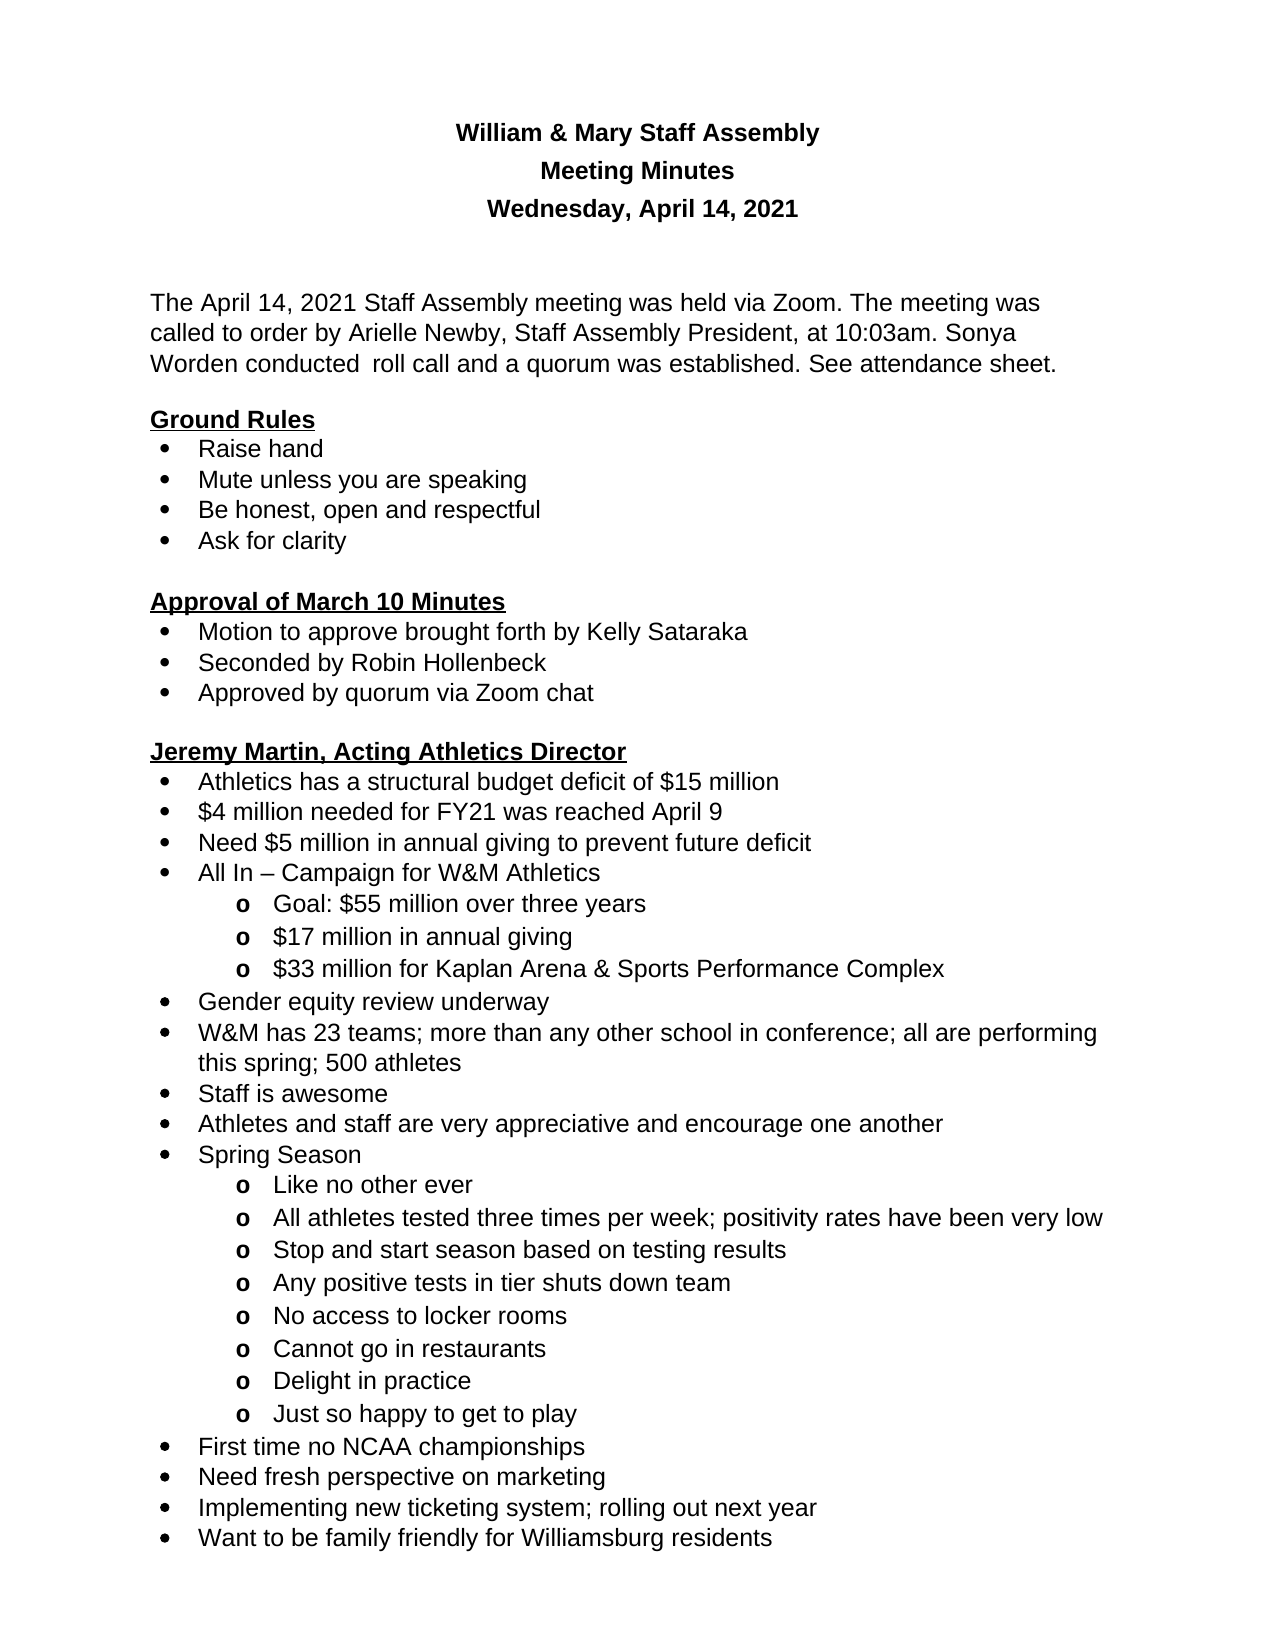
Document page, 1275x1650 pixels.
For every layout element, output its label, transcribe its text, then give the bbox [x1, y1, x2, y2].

list Cannot go in restaurants [235, 1334, 1111, 1364]
list First time no NCAA championships [160, 1432, 1111, 1461]
list Raise hand [160, 434, 1104, 463]
list Spring Season [160, 1139, 1111, 1168]
list Seconded by Robin Hollenbeck [160, 647, 1104, 676]
subtitle William & Mary Staff Assembly [150, 118, 1125, 147]
list $33 million for Kaplan Arena & Sports Performance Complex [235, 954, 1111, 985]
list W&M has 23 teams; more than any other school in conference; all are performing this spring; 500 athletes [160, 1018, 1111, 1077]
list Athletes and staff are very appreciative and encourage one another [160, 1109, 1111, 1138]
list Motion to approve brought forth by Kelly Sataraka [160, 617, 1104, 646]
list Mute unless you are speaking [160, 464, 1104, 493]
list Staff is awesome [160, 1078, 1111, 1107]
list Delight in practice [235, 1366, 1111, 1397]
text Approval of March 10 Minutes [150, 587, 1104, 615]
subtitle Meeting Minutes [150, 156, 1125, 184]
list Gender equity review underway [160, 987, 1111, 1016]
list Need fresh perspective on marketing [160, 1462, 1111, 1491]
list Any positive tests in tier shuts down team [235, 1268, 1111, 1299]
list All In – Campaign for W&M Athletics [160, 858, 1111, 887]
list Stop and start season based on testing results [235, 1236, 1111, 1266]
list $17 million in annual giving [235, 922, 1111, 953]
text The April 14, 2021 Staff Assembly meeting was held via Zoom. The meeting was called to order by Arielle Newby, Staff Assembly President, at 10:03am. Sonya Worden conducted roll call and a quorum was established. See attendance sheet. [150, 288, 1082, 377]
list Be honest, open and respectful [160, 495, 1104, 524]
list Ask for clarity [160, 526, 1104, 554]
list Goal: $55 million over three years [235, 889, 1111, 920]
text Ground Rules [150, 405, 1125, 434]
text Jeremy Martin, Acting Athletics Director [150, 736, 1111, 765]
list Athletics has a structural budget deficit of $15 million [160, 767, 1111, 796]
list All athletes tested three times per week; positivity rates have been very low [235, 1203, 1111, 1234]
list Implementing new ticketing system; rolling out next year [160, 1493, 1111, 1522]
subtitle Wednesday, April 14, 2021 [150, 194, 1125, 223]
list Just so happy to get to play [235, 1399, 1111, 1430]
list Approved by quorum via Zoom chat [160, 678, 1104, 707]
list Want to be family friendly for Williamsburg residents [160, 1523, 1111, 1552]
list No access to locker rooms [235, 1301, 1111, 1332]
list Need $5 million in annual giving to prevent future deficit [160, 828, 1111, 857]
list $4 million needed for FY21 was reached April 9 [160, 797, 1111, 826]
list Like no other ever [235, 1170, 1111, 1201]
